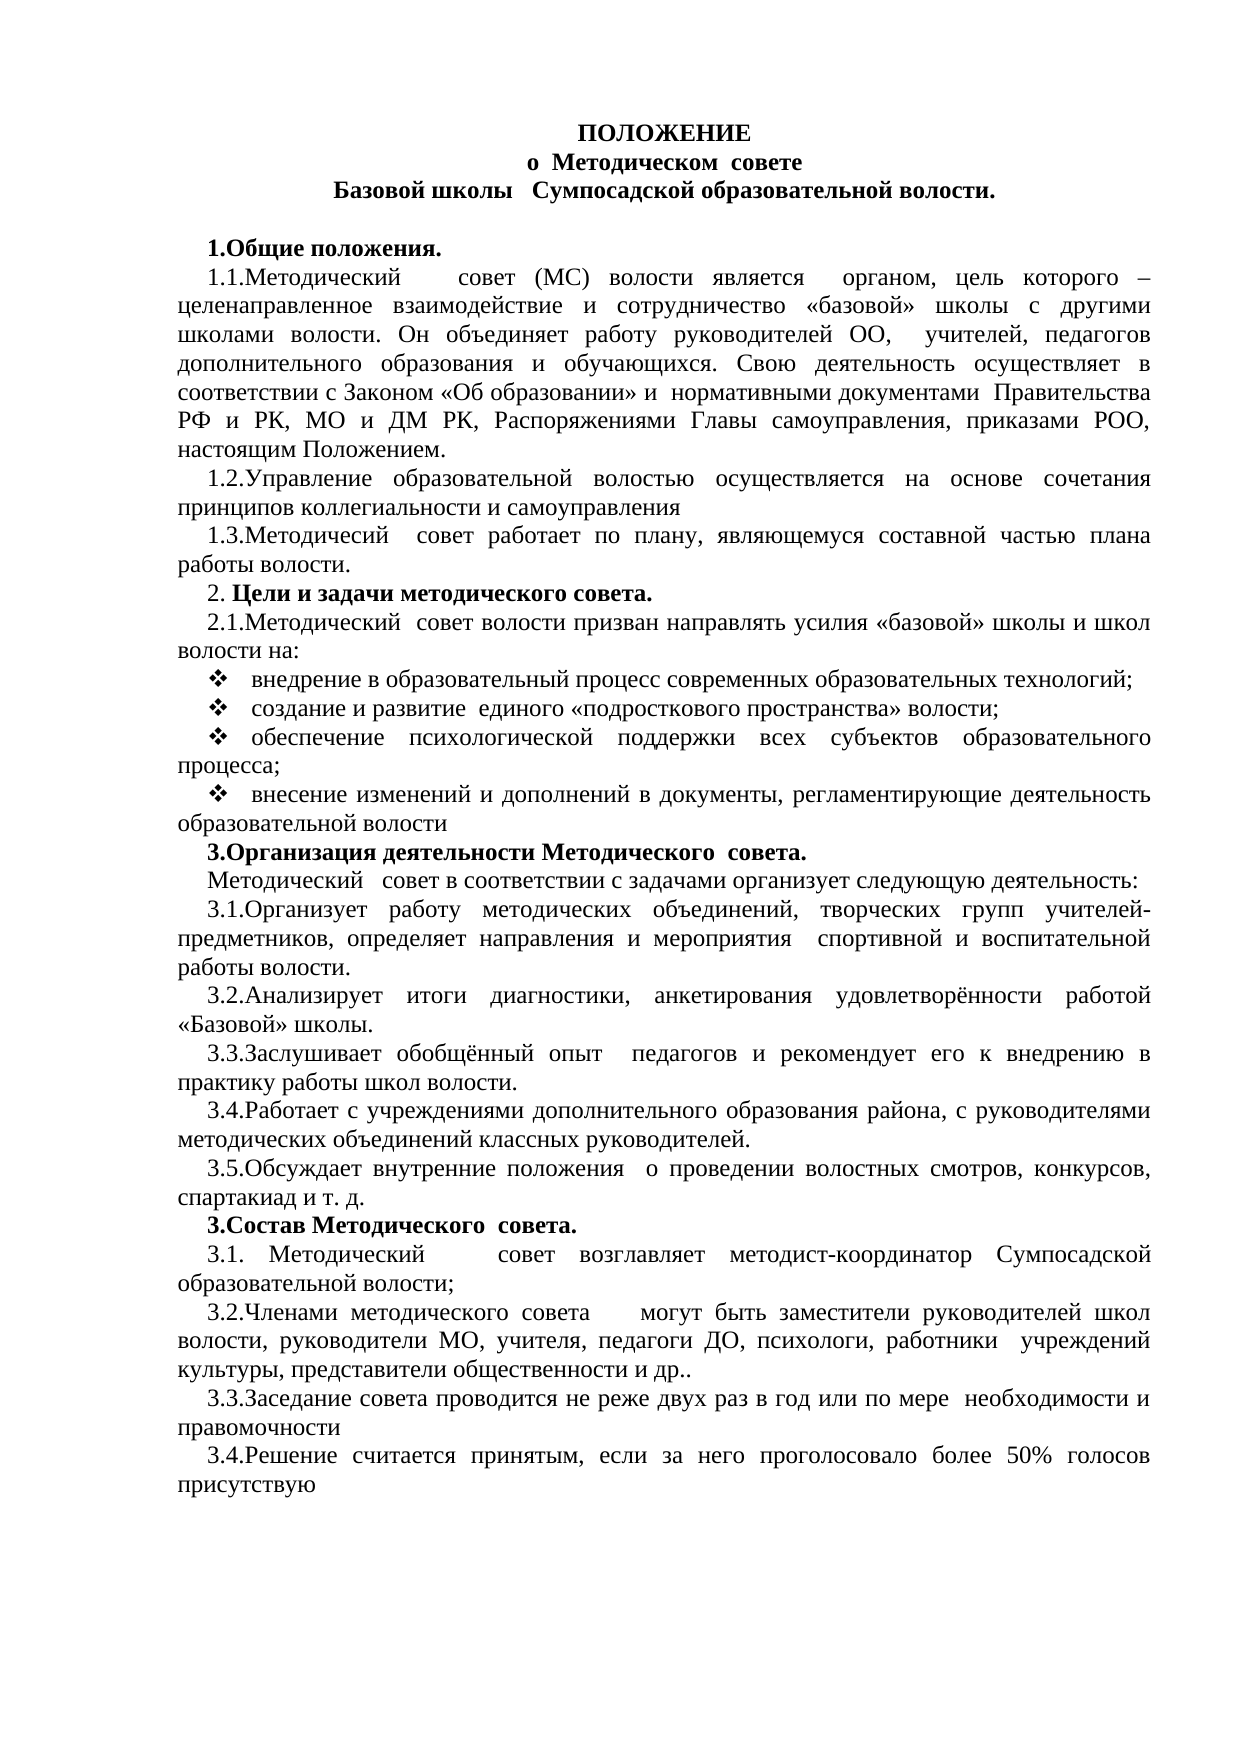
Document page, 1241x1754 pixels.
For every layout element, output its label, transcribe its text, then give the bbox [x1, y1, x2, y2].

text 1.3.Методичесий совет работает по плану, являющемуся составной частью плана работы волости. [177, 521, 1152, 578]
text 3.1.Организует работу методических объединений, творческих групп учителей-предметников, определяет направления и мероприятия спортивной и воспитательной работы волости. [177, 894, 1152, 981]
text 3.2.Анализирует итоги диагностики, анкетирования удовлетворённости работой «Базовой» школы. [177, 981, 1152, 1038]
text Методический совет в соответствии с задачами организует следующую деятельность: [177, 866, 1152, 894]
list внесение изменений и дополнений в документы, регламентирующие деятельность образовательной волости [177, 779, 1152, 837]
text 3.1. Методический совет возглавляет методист-координатор Сумпосадской образовательной волости; [177, 1239, 1152, 1297]
text 3.4.Решение считается принятым, если за него проголосовало более 50% голосов присутствую [177, 1441, 1152, 1498]
text 3.Организация деятельности Методического совета. [177, 837, 1152, 866]
text 2. Цели и задачи методического совета. [177, 578, 1152, 607]
text 3.3.Заслушивает обобщённый опыт педагогов и рекомендует его к внедрению в практику работы школ волости. [177, 1038, 1152, 1096]
list обеспечение психологической поддержки всех субъектов образовательного процесса; [177, 722, 1152, 779]
text 3.Состав Методического совета. [177, 1211, 1152, 1239]
text 1.Общие положения. [177, 233, 1152, 262]
text 3.4.Работает с учреждениями дополнительного образования района, с руководителями методических объединений классных руководителей. [177, 1096, 1152, 1153]
text 2.1.Методический совет волости призван направлять усилия «базовой» школы и школ волости на: [177, 607, 1152, 664]
text Базовой школы Сумпосадской образовательной волости. [177, 176, 1152, 204]
list создание и развитие единого «подросткового пространства» волости; [177, 693, 1152, 722]
text ПОЛОЖЕНИЕ [177, 118, 1152, 147]
text 3.5.Обсуждает внутренние положения о проведении волостных смотров, конкурсов, спартакиад и т. д. [177, 1153, 1152, 1211]
text 1.2.Управление образовательной волостью осуществляется на основе сочетания принципов коллегиальности и самоуправления [177, 463, 1152, 521]
list внедрение в образовательный процесс современных образовательных технологий; [177, 664, 1152, 693]
text 3.2.Членами методического совета могут быть заместители руководителей школ волости, руководители МО, учителя, педагоги ДО, психологи, работники учреждений культуры, представители общественности и др.. [177, 1297, 1152, 1383]
text о Методическом совете [177, 147, 1152, 176]
text 1.1.Методический совет (МС) волости является органом, цель которого – целенаправленное взаимодействие и сотрудничество «базовой» школы с другими школами волости. Он объединяет работу руководителей ОО, учителей, педагогов дополнительного образования и обучающихся. Свою деятельность осуществляет в соответствии с Законом «Об образовании» и нормативными документами Правительства РФ и РК, МО и ДМ РК, Распоряжениями Главы самоуправления, приказами РОО, настоящим Положением. [177, 262, 1152, 463]
text 3.3.Заседание совета проводится не реже двух раз в год или по мере необходимости и правомочности [177, 1383, 1152, 1441]
